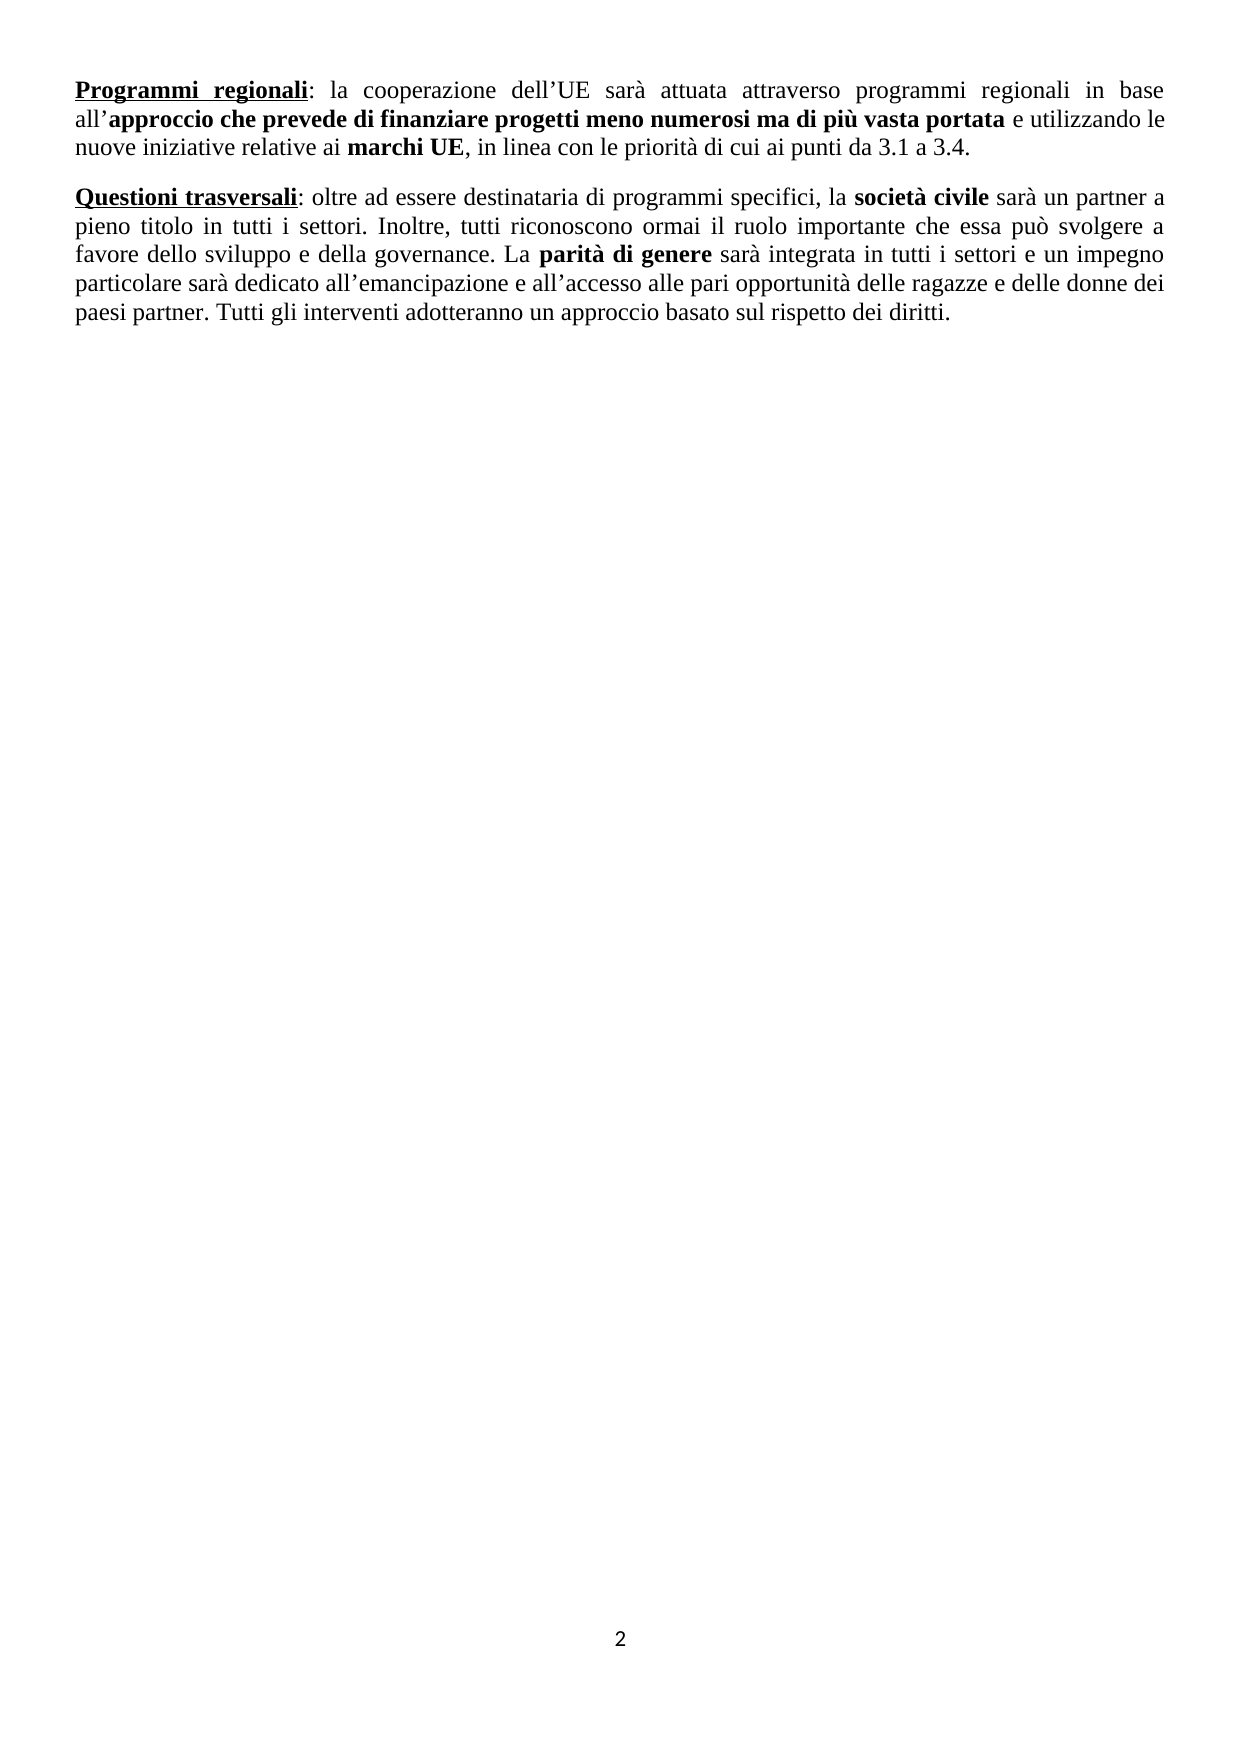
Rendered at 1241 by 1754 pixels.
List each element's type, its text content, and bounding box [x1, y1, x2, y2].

text Questioni trasversali: oltre ad essere destinataria di programmi specifici, la società civile sarà un partner a pieno titolo in tutti i settori. Inoltre, tutti riconoscono ormai il ruolo importante che essa può svolgere a favore dello sviluppo e della governance. La parità di genere sarà integrata in tutti i settori e un impegno particolare sarà dedicato all’emancipazione e all’accesso alle pari opportunità delle ragazze e delle donne dei paesi partner. Tutti gli interventi adotteranno un approccio basato sul rispetto dei diritti. [75, 182, 1165, 326]
text Programmi regionali: la cooperazione dell’UE sarà attuata attraverso programmi regionali in base all’approccio che prevede di finanziare progetti meno numerosi ma di più vasta portata e utilizzando le nuove iniziative relative ai marchi UE, in linea con le priorità di cui ai punti da 3.4. [75, 75, 1165, 161]
